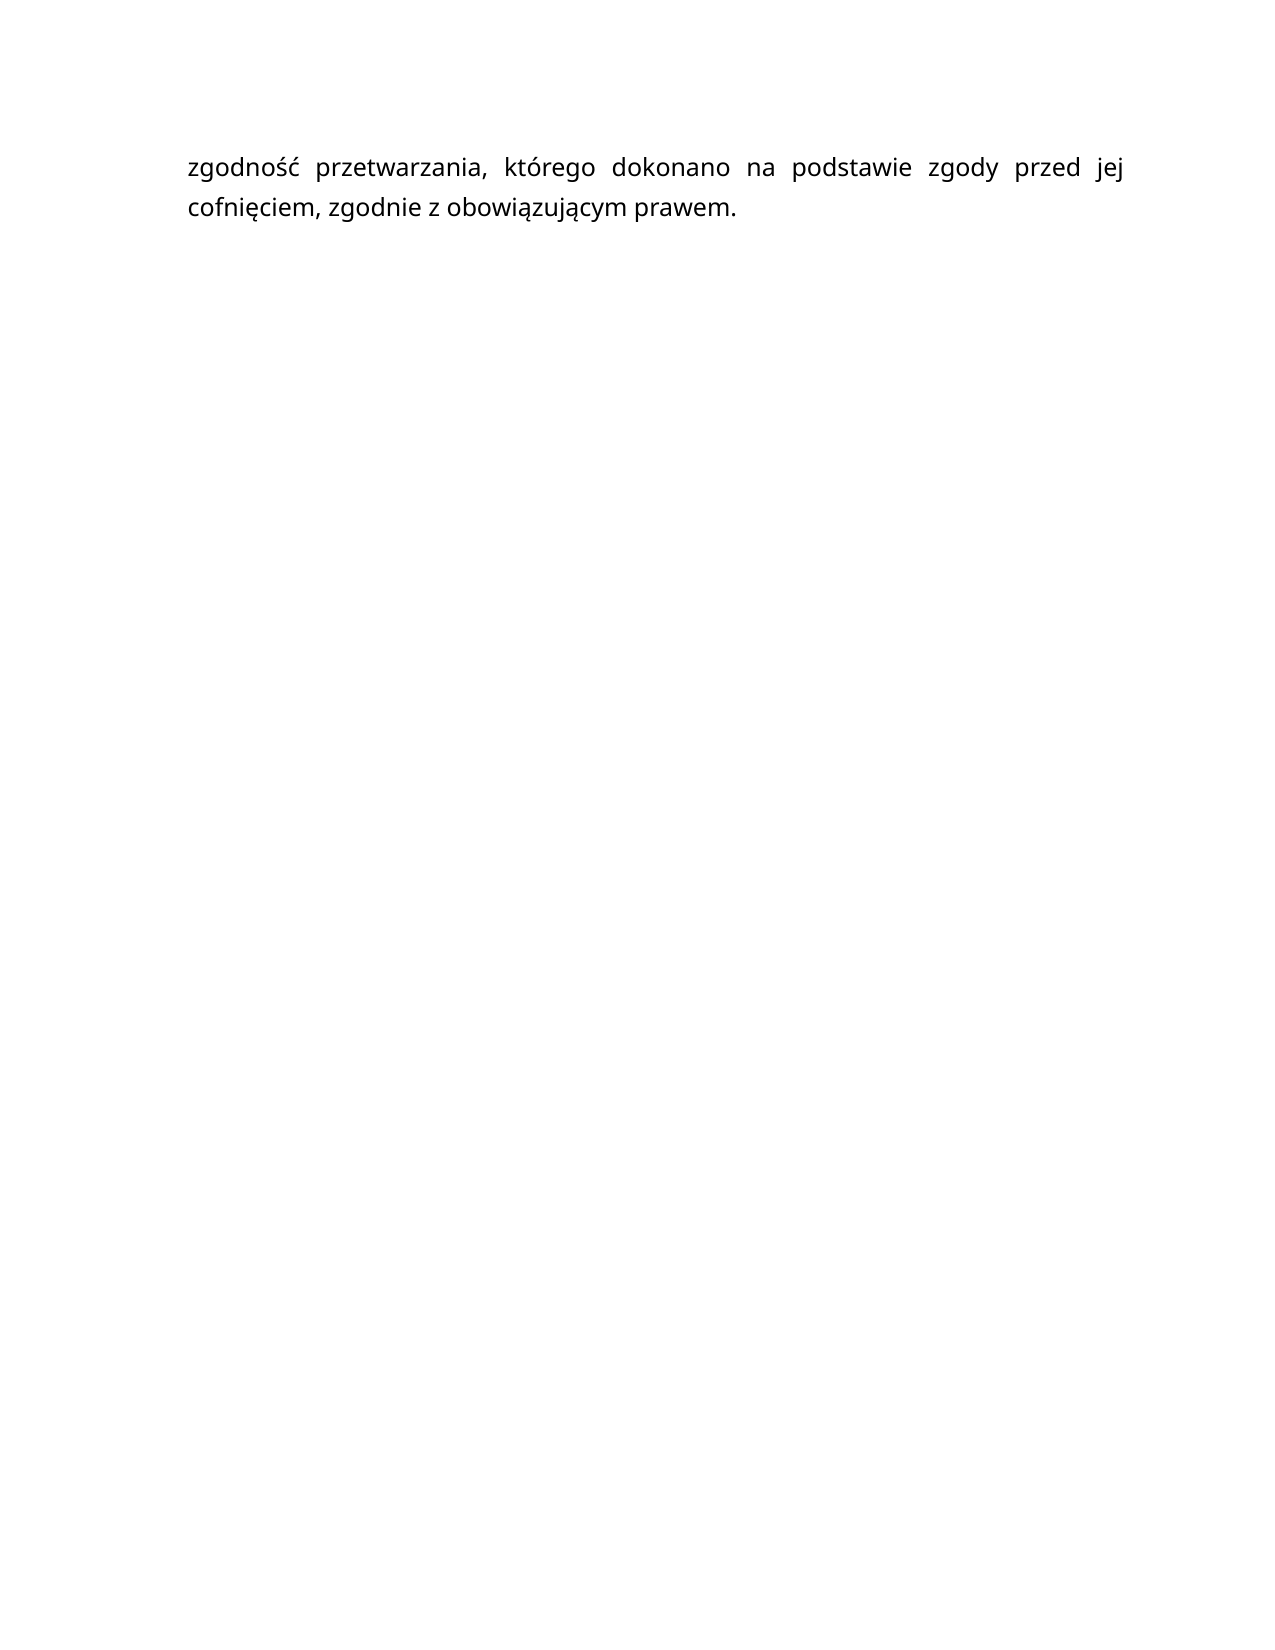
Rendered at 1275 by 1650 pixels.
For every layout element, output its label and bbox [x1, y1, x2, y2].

list [150, 150, 1125, 223]
